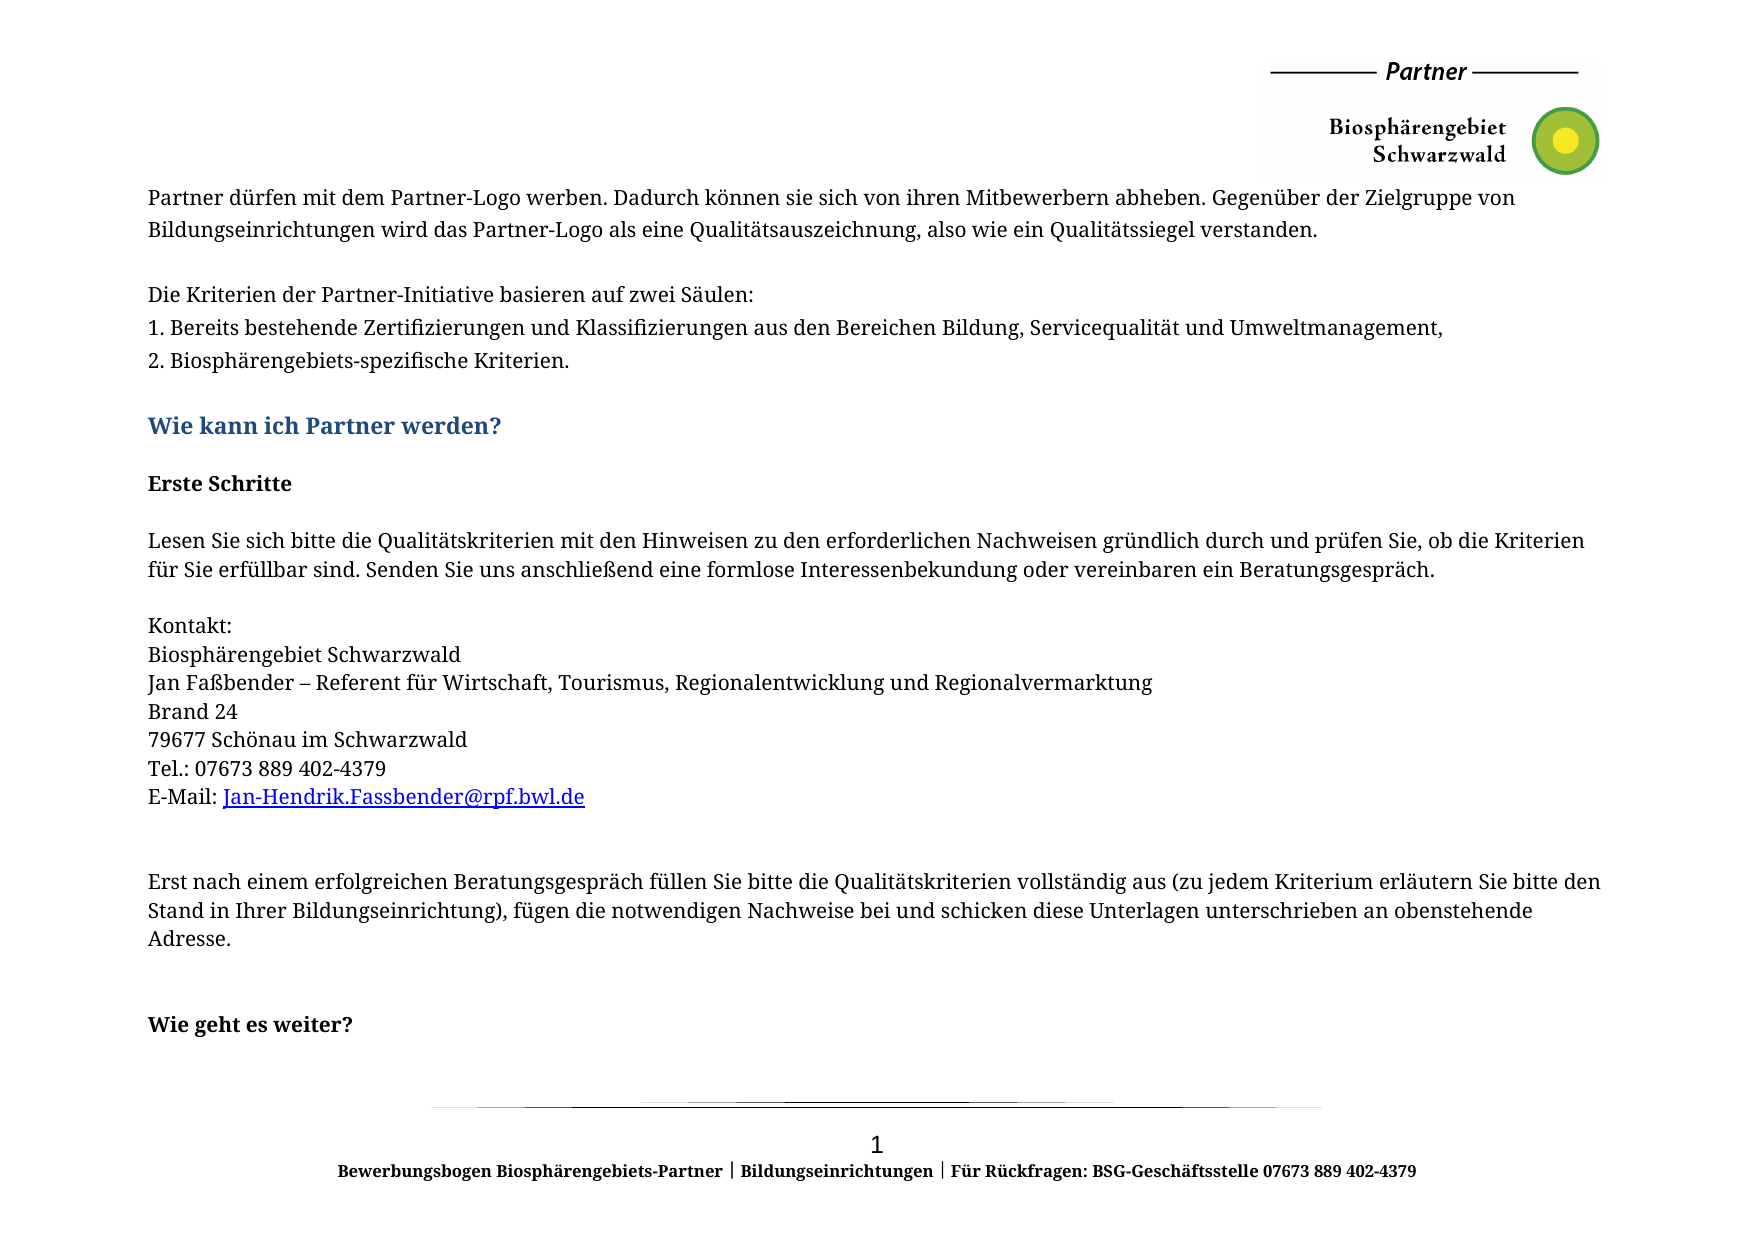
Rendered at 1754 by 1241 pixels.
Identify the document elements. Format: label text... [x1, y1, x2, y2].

picture [1260, 59, 1607, 183]
text Biosphärengebiet Schwarzwald [148, 640, 1606, 668]
text Wie kann ich Partner werden? [148, 410, 1606, 441]
text Kontakt: [148, 612, 1606, 640]
text 2. Biosphärengebiets-spezifische Kriterien. [148, 346, 1606, 374]
text 1. Bereits bestehende Zertifizierungen und Klassifizierungen aus den Bereichen Bildung, Servicequalität und Umweltmanagement, [148, 313, 1606, 342]
text Wie geht es weiter? [148, 1010, 1606, 1038]
text Erst nach einem erfolgreichen Beratungsgespräch füllen Sie bitte die Qualitätskriterien vollständig aus (zu jedem Kriterium erläutern Sie bitte den Stand in Ihrer Bildungseinrichtung), fügen die notwendigen Nachweise bei und schicken diese Unterlagen unterschrieben an obenstehende Adresse. [148, 867, 1606, 953]
text 79677 Schönau im Schwarzwald [148, 725, 1606, 754]
text E-Mail: Jan-Hendrik.Fassbender@rpf.bwl.de [148, 782, 1606, 811]
text Tel.: 07673 889 402-4379 [148, 754, 1606, 782]
text Die Kriterien der Partner-Initiative basieren auf zwei Säulen: [148, 281, 1606, 309]
text Jan Faßbender – Referent für Wirtschaft, Tourismus, Regionalentwicklung und Regionalvermarktung [148, 668, 1606, 697]
text Lesen Sie sich bitte die Qualitätskriterien mit den Hinweisen zu den erforderlichen Nachweisen gründlich durch und prüfen Sie, ob die Kriterien für Sie erfüllbar sind. Senden Sie uns anschließend eine formlose Interessenbekundung oder vereinbaren ein Beratungsgespräch. [148, 526, 1606, 583]
text Erste Schritte [148, 469, 1606, 498]
text Brand 24 [148, 697, 1606, 725]
